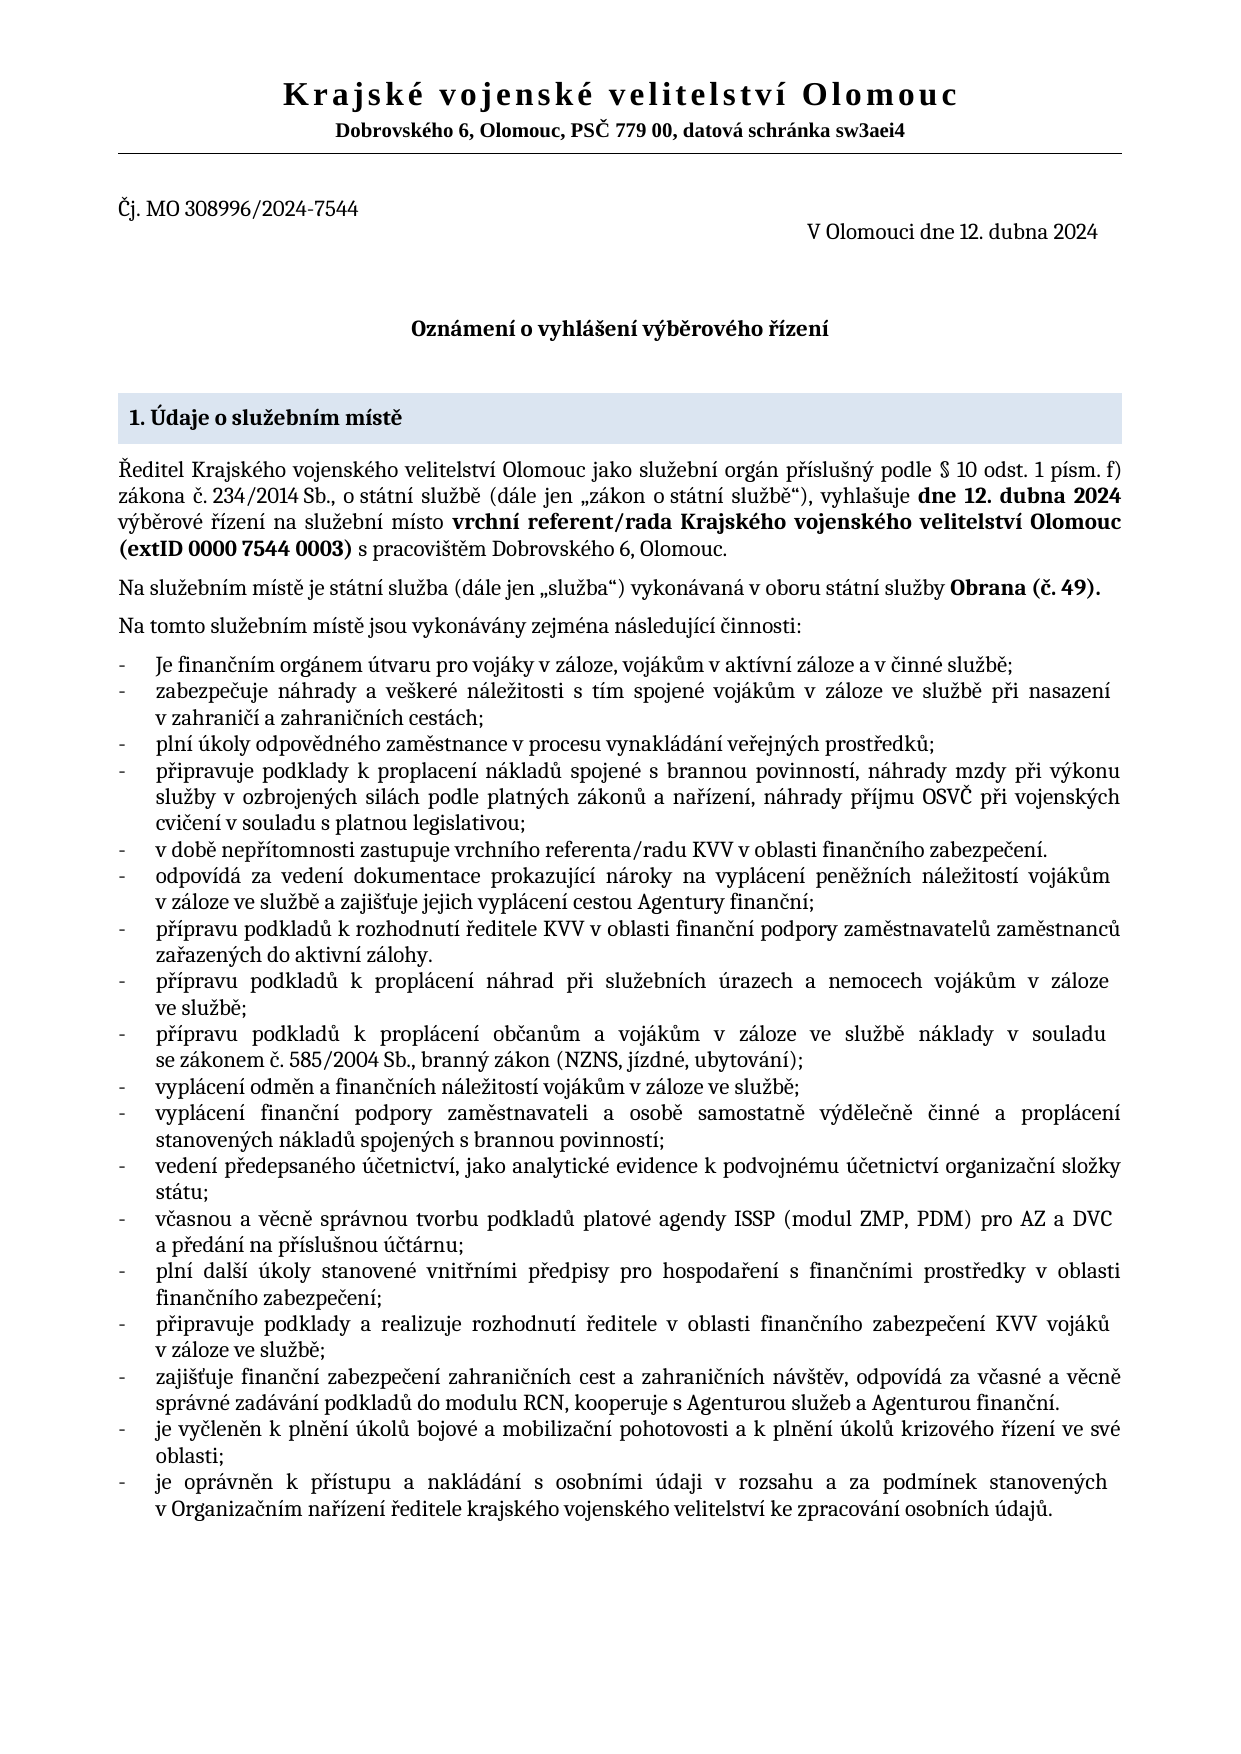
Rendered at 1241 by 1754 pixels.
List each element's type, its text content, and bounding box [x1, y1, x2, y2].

list v době nepřítomnosti zastupuje vrchního referenta/radu KVV v oblasti finančního zabezpečení. [118, 836, 1122, 863]
list vyplácení odměn a finančních náležitostí vojákům v záloze ve službě; [118, 1074, 1122, 1100]
text Čj. MO 308996/2024-7544 [118, 199, 1122, 221]
text Na tomto služebním místě jsou vykonávány zejména následující činnosti: [118, 613, 1122, 639]
list vedení předepsaného účetnictví, jako analytické evidence k podvojnému účetnictví organizační složky státu; [118, 1153, 1122, 1205]
list vyplácení finanční podpory zaměstnavateli a osobě samostatně výdělečně činné a proplácení stanovených nákladů spojených s brannou povinností; [118, 1100, 1122, 1153]
table_header 1. Údaje o služebním místě [118, 393, 1122, 444]
text V Olomouci dne 12. dubna 2024 [118, 221, 1122, 266]
text Na služebním místě je státní služba (dále jen „služba“) vykonávaná v oboru státní služby Obrana (č. 49). [118, 574, 1122, 601]
list odpovídá za vedení dokumentace prokazující nároky na vyplácení peněžních náležitostí vojákům v záloze ve službě a zajišťuje jejich vyplácení cestou Agentury finanční; [118, 863, 1122, 916]
list Je finančním orgánem útvaru pro vojáky v záloze, vojákům v aktívní záloze a v činné službě; [118, 652, 1122, 678]
list přípravu podkladů k proplácení občanům a vojákům v záloze ve službě náklady v souladu se zákonem č. 585/2004 Sb., branný zákon (NZNS, jízdné, ubytování); [118, 1021, 1122, 1074]
text Oznámení o vyhlášení výběrového řízení [118, 316, 1122, 342]
list připravuje podklady a realizuje rozhodnutí ředitele v oblasti finančního zabezpečení KVV vojáků v záloze ve službě; [118, 1311, 1122, 1363]
list zabezpečuje náhrady a veškeré náležitosti s tím spojené vojákům v záloze ve službě při nasazení v zahraničí a zahraničních cestách; [118, 678, 1122, 731]
list přípravu podkladů k rozhodnutí ředitele KVV v oblasti finanční podpory zaměstnavatelů zaměstnanců zařazených do aktivní zálohy. [118, 916, 1122, 968]
list je vyčleněn k plnění úkolů bojové a mobilizační pohotovosti a k plnění úkolů krizového řízení ve své oblasti; [118, 1416, 1122, 1469]
list přípravu podkladů k proplácení náhrad při služebních úrazech a nemocech vojákům v záloze ve službě; [118, 968, 1122, 1021]
list plní další úkoly stanovené vnitřními předpisy pro hospodaření s finančními prostředky v oblasti finančního zabezpečení; [118, 1258, 1122, 1311]
list je oprávněn k přístupu a nakládání s osobními údaji v rozsahu a za podmínek stanovených v Organizačním nařízení ředitele krajského vojenského velitelství ke zpracování osobních údajů. [118, 1469, 1122, 1522]
list připravuje podklady k proplacení nákladů spojené s brannou povinností, náhrady mzdy při výkonu služby v ozbrojených silách podle platných zákonů a nařízení, náhrady příjmu OSVČ při vojenských cvičení v souladu s platnou legislativou; [118, 757, 1122, 836]
list plní úkoly odpovědného zaměstnance v procesu vynakládání veřejných prostředků; [118, 731, 1122, 757]
text Ředitel Krajského vojenského velitelství Olomouc jako služební orgán příslušný podle § 10 odst. 1 písm. f) zákona č. 234/2014 Sb., o státní službě (dále jen „zákon o státní službě“), vyhlašuje dne 12. dubna 2024 výběrové řízení na služební místo vrchní referent/rada Krajského vojenského velitelství Olomouc (extID 0000 7544 0003) s pracovištěm Dobrovského 6, Olomouc. [118, 456, 1122, 562]
list včasnou a věcně správnou tvorbu podkladů platové agendy ISSP (modul ZMP, PDM) pro AZ a DVC a předání na příslušnou účtárnu; [118, 1205, 1122, 1258]
list zajišťuje finanční zabezpečení zahraničních cest a zahraničních návštěv, odpovídá za včasné a věcně správné zadávání podkladů do modulu RCN, kooperuje s Agenturou služeb a Agenturou finanční. [118, 1363, 1122, 1416]
